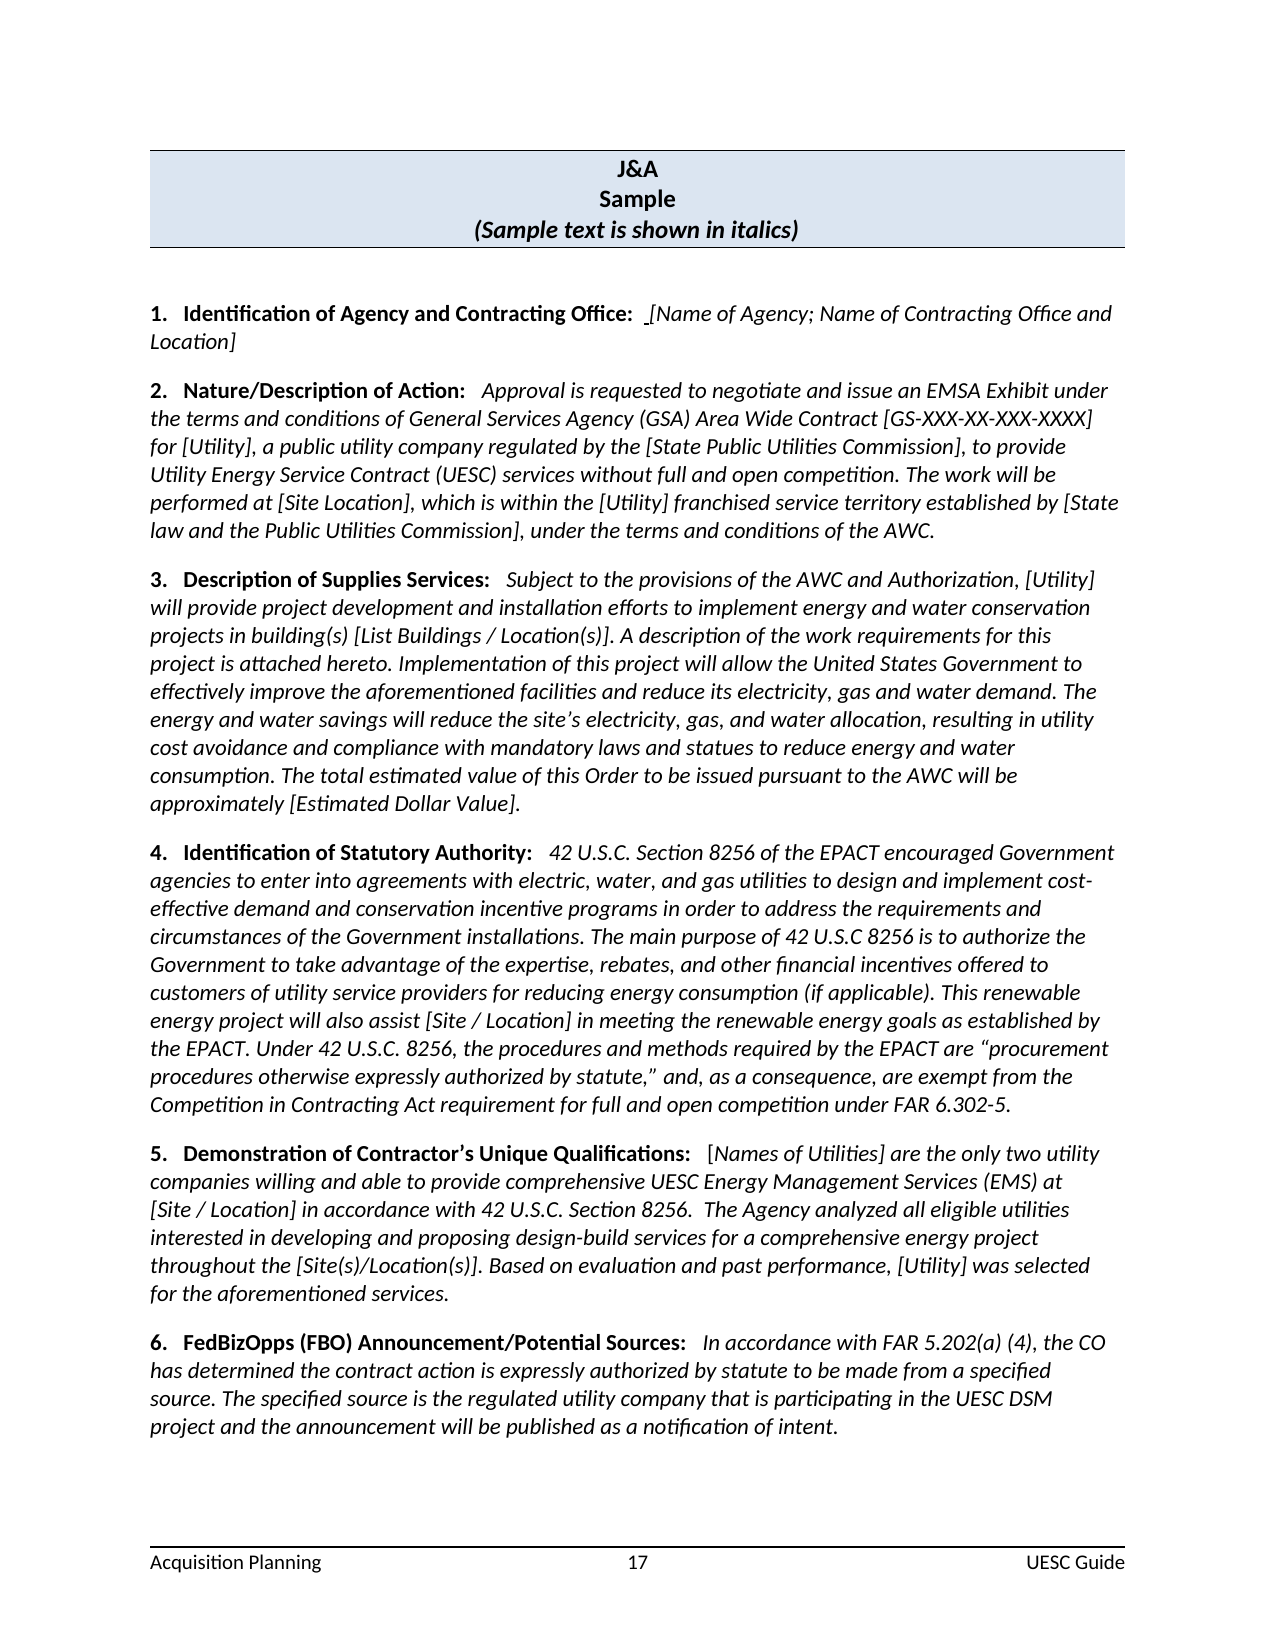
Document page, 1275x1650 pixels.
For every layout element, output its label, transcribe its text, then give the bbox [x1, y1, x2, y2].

text 4. Identification of Statutory Authority: 42 U.S.C. Section 8256 of the EPACT encouraged Government agencies to enter into agreements with electric, water, and gas utilities to design and implement cost-effective demand and conservation incentive programs in order to address the requirements and circumstances of the Government installations. The main purpose of 42 U.S.C 8256 is to authorize the Government to take advantage of the expertise, rebates, and other financial incentives offered to customers of utility service providers for reducing energy consumption (if applicable). This renewable energy project will also assist [Site / Location] in meeting the renewable energy goals as established by the EPACT. Under 42 U.S.C. 8256, the procedures and methods required by the EPACT are “procurement procedures otherwise expressly authorized by statute,” and, as a consequence, are exempt from the Competition in Contracting Act requirement for full and open competition under FAR 6.302-5. [150, 838, 1125, 1118]
text 3. Description of Supplies Services: Subject to the provisions of the AWC and Authorization, [Utility] will provide project development and installation efforts to implement energy and water conservation projects in building(s) [List Buildings / Location(s)]. A description of the work requirements for this project is attached hereto. Implementation of this project will allow the United States Government to effectively improve the aforementioned facilities and reduce its electricity, gas and water demand. The energy and water savings will reduce the site’s electricity, gas, and water allocation, resulting in utility cost avoidance and compliance with mandatory laws and statues to reduce energy and water consumption. The total estimated value of this Order to be issued pursuant to the AWC will be approximately [Estimated Dollar Value]. [150, 565, 1125, 817]
text 5. Demonstration of Contractor’s Unique Qualifications: [Names of Utilities] are the only two utility companies willing and able to provide comprehensive UESC Energy Management Services (EMS) at [Site / Location] in accordance with 42 U.S.C. Section 8256. The Agency analyzed all eligible utilities interested in developing and proposing design-build services for a comprehensive energy project throughout the [Site(s)/Location(s)]. Based on evaluation and past performance, [Utility] was selected for the aforementioned services. [150, 1139, 1125, 1307]
text (Sample text is shown in italics) [150, 211, 1125, 247]
text Sample [150, 184, 1125, 211]
text 1. Identification of Agency and Contracting Office: [Name of Agency; Name of Contracting Office and Location] [150, 299, 1125, 355]
text 6. FedBizOpps (FBO) Announcement/Potential Sources: In accordance with FAR 5.202(a) (4), the CO has determined the contract action is expressly authorized by statute to be made from a specified source. The specified source is the regulated utility company that is participating in the UESC DSM project and the announcement will be published as a notification of intent. [150, 1328, 1125, 1440]
text J&A [150, 151, 1125, 184]
text 2. Nature/Description of Action: Approval is requested to negotiate and issue an EMSA Exhibit under the terms and conditions of General Services Agency (GSA) Area Wide Contract [GS-XXX-XX-XXX-XXXX] for [Utility], a public utility company regulated by the [State Public Utilities Commission], to provide Utility Energy Service Contract (UESC) services without full and open competition. The work will be performed at [Site Location], which is within the [Utility] franchised service territory established by [State law and the Public Utilities Commission], under the terms and conditions of the AWC. [150, 376, 1125, 544]
